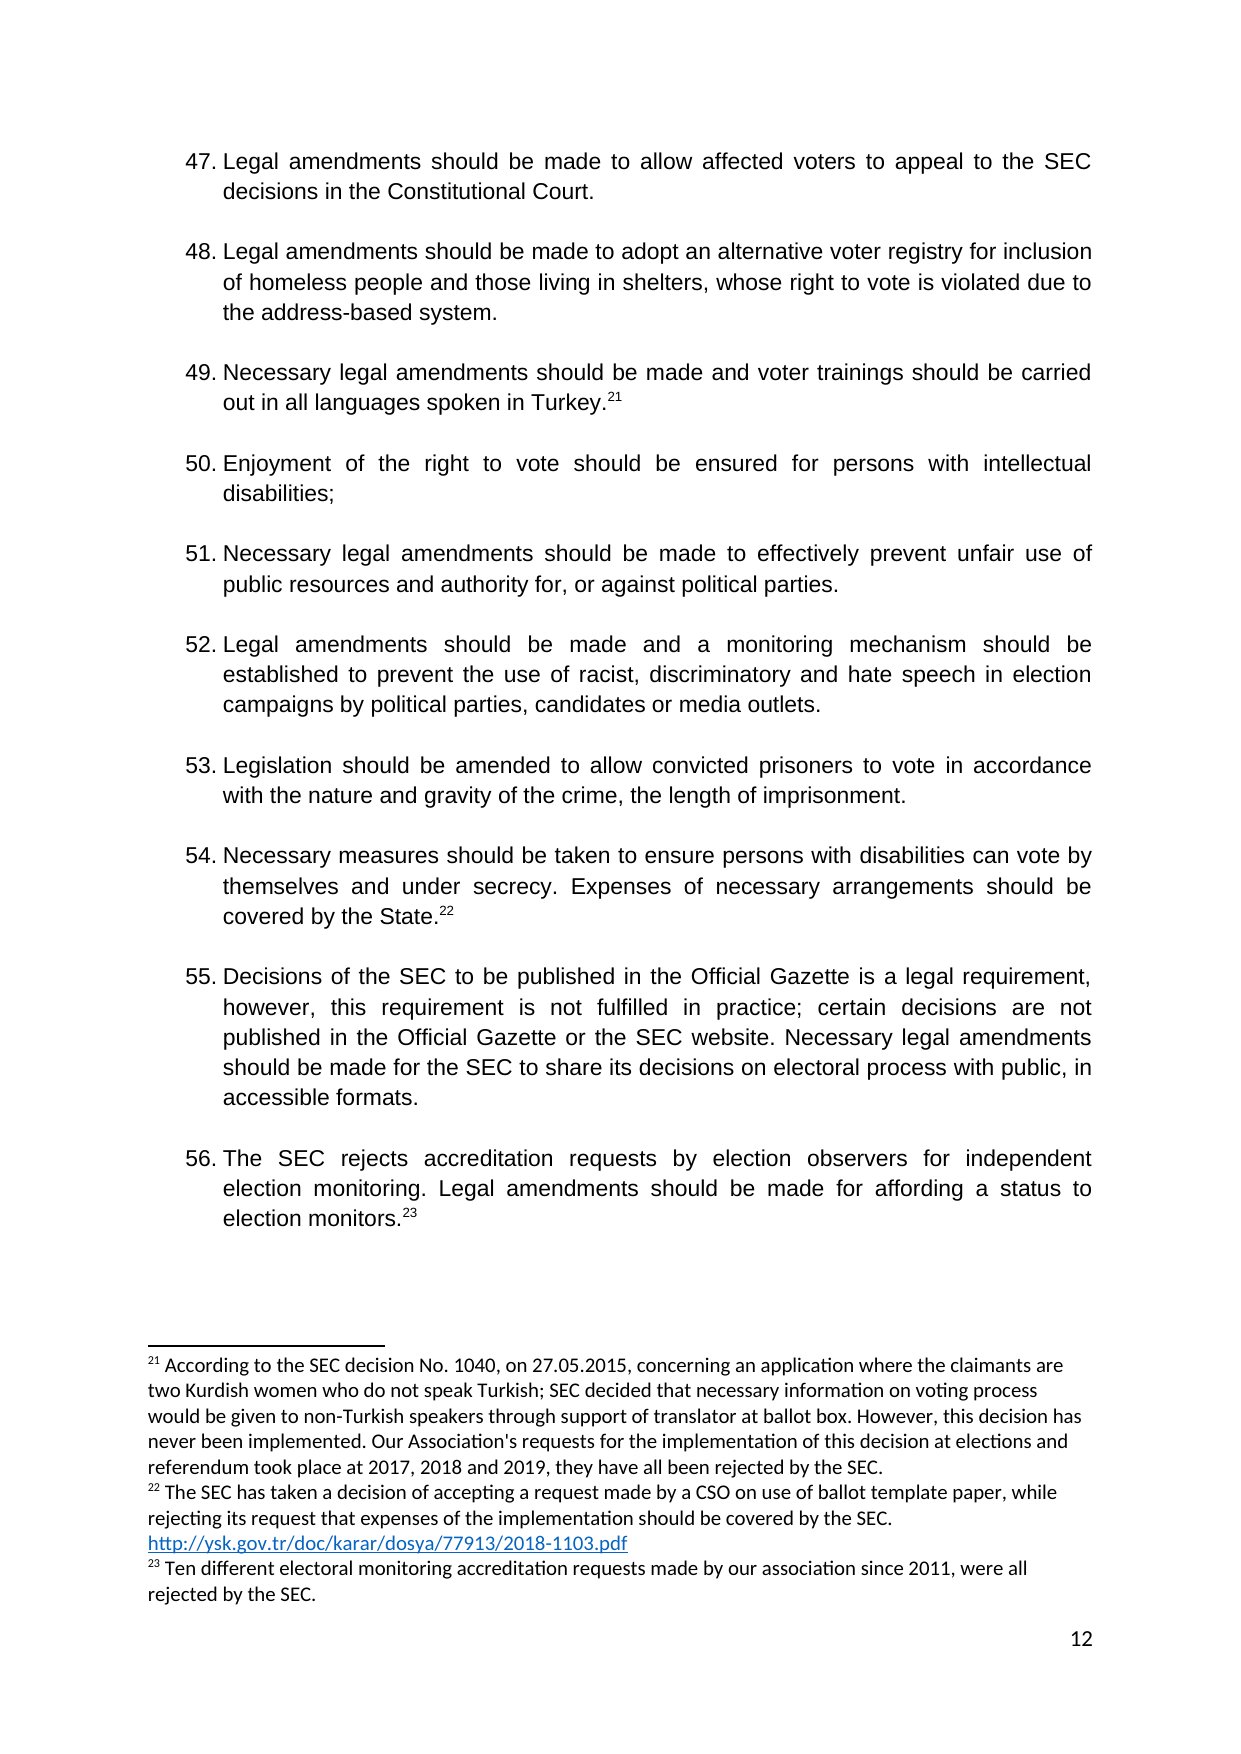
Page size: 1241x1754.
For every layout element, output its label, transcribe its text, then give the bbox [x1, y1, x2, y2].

list Legal amendments should be made to allow affected voters to appeal to the SEC decisions in the Constitutional Court. [185, 148, 1093, 204]
list Decisions of the SEC to be published in the Official Gazette is a legal requirement, however, this requirement is not fulfilled in practice; certain decisions are not published in the Official Gazette or the SEC website. Necessary legal amendments should be made for the SEC to share its decisions on electoral process with public, in accessible formats. [185, 963, 1093, 1110]
list Legislation should be amended to allow convicted prisoners to vote in accordance with the nature and gravity of the crime, the length of imprisonment. [185, 752, 1093, 808]
list Legal amendments should be made and a monitoring mechanism should be established to prevent the use of racist, discriminatory and hate speech in election campaigns by political parties, candidates or media outlets. [185, 631, 1093, 718]
list Legal amendments should be made to adopt an alternative voter registry for inclusion of homeless people and those living in shelters, whose right to vote is violated due to the address-based system. [185, 238, 1093, 325]
list Enjoyment of the right to vote should be ensured for persons with intellectual disabilities; [185, 450, 1093, 506]
list Necessary legal amendments should be made and voter trainings should be carried out in all languages spoken in Turkey. [185, 359, 1093, 416]
list Necessary measures should be taken to ensure persons with disabilities can vote by themselves and under secrecy. Expenses of necessary arrangements should be covered by the State. [185, 842, 1093, 929]
list The SEC rejects accreditation requests by election observers for independent election monitoring. Legal amendments should be made for affording a status to election monitors. [185, 1144, 1093, 1231]
list Necessary legal amendments should be made to effectively prevent unfair use of public resources and authority for, or against political parties. [185, 540, 1093, 597]
